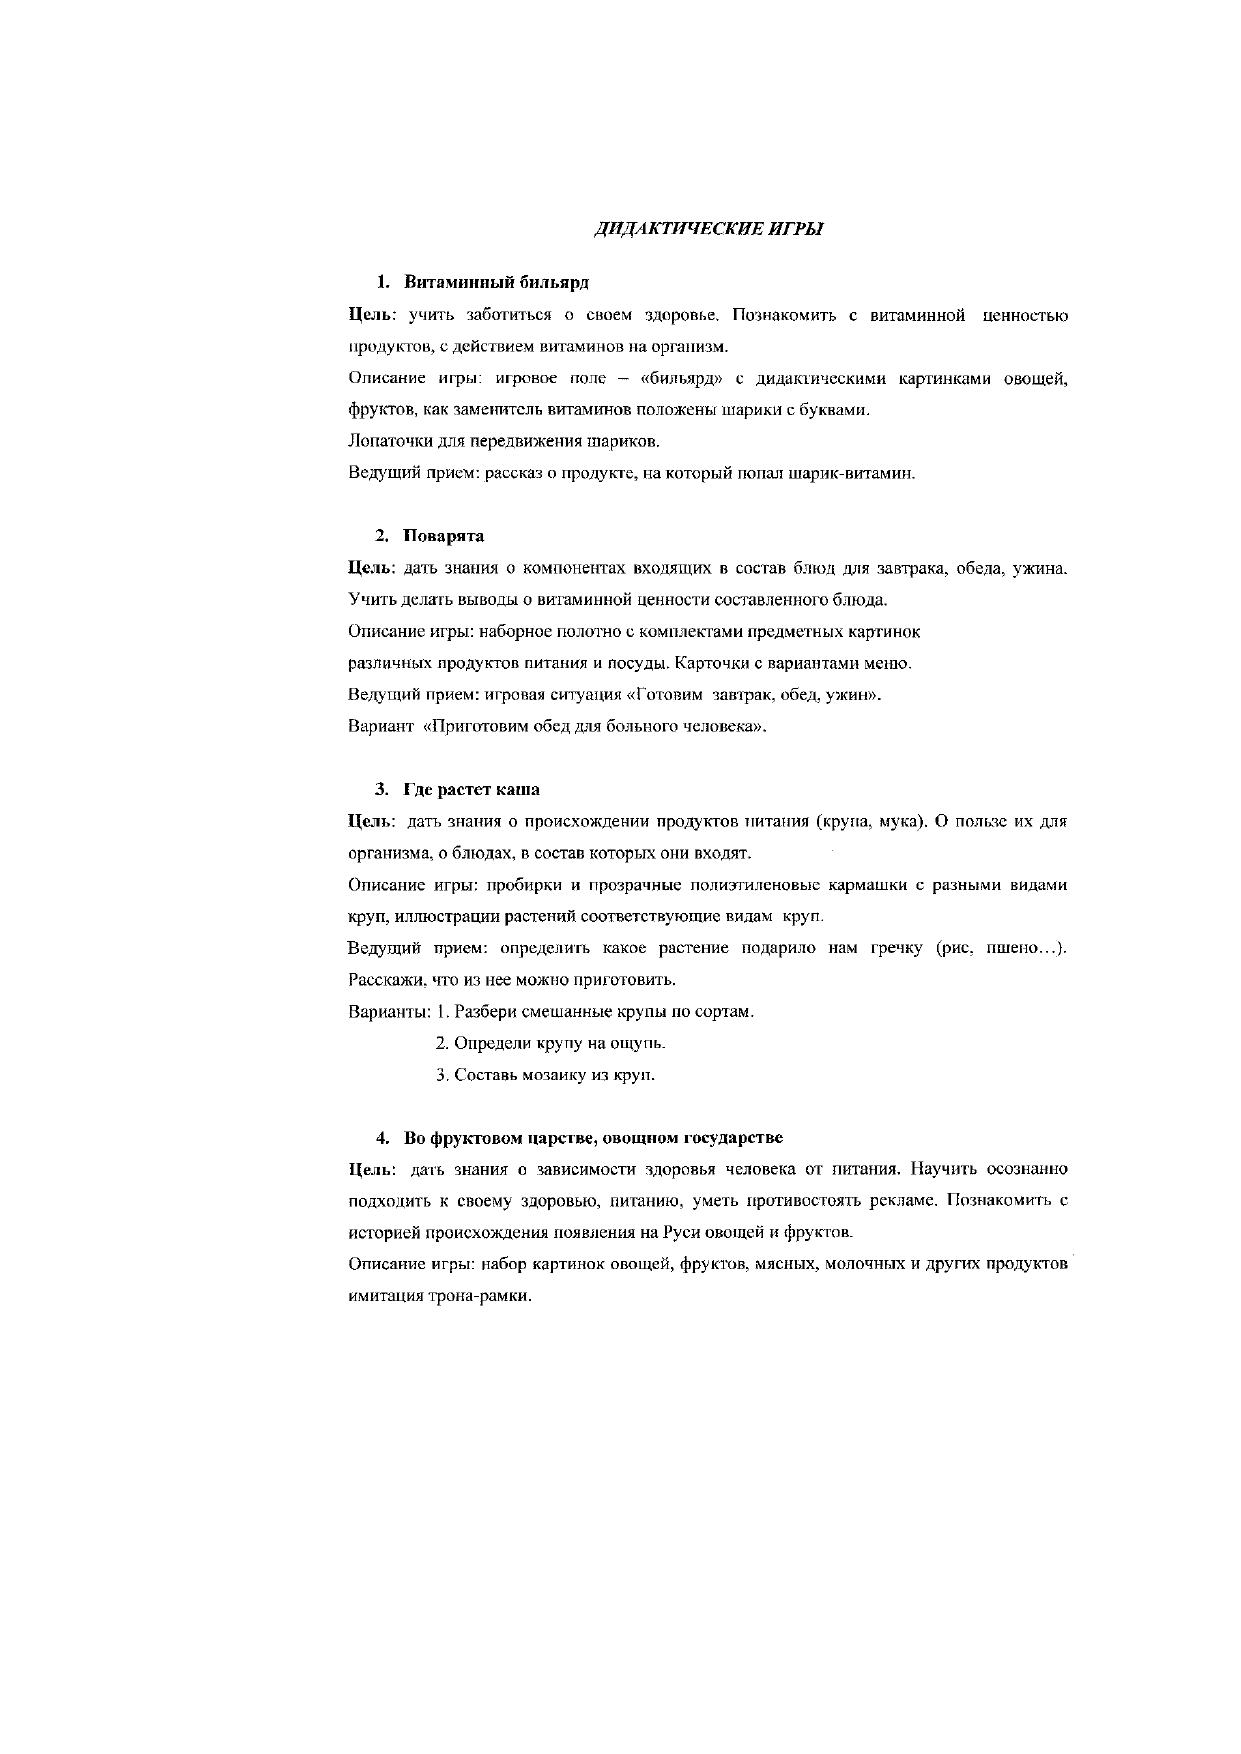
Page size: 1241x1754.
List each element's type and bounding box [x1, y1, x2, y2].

picture [177, 118, 1151, 1378]
